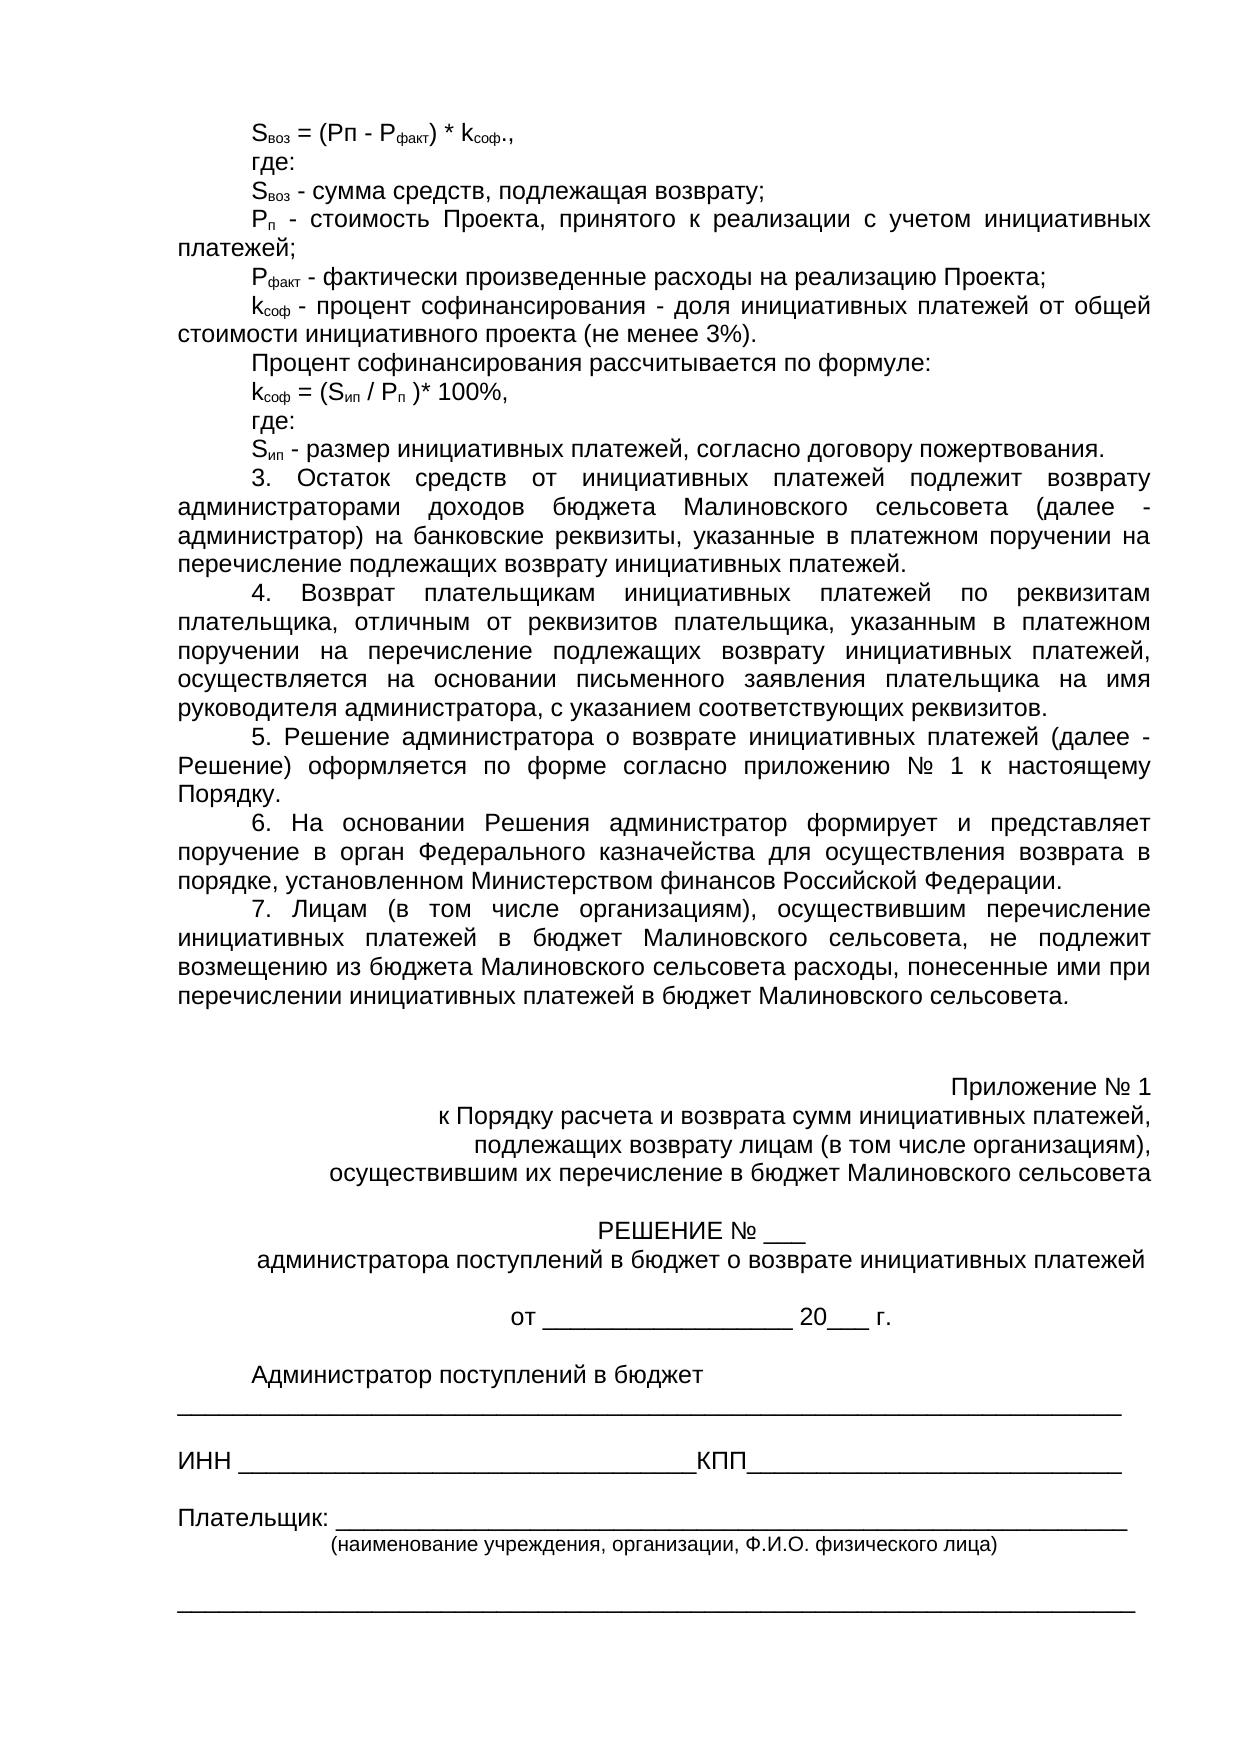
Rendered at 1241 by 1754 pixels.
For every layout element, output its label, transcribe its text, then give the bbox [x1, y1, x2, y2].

text Администратор поступлений в бюджет [177, 1360, 1152, 1388]
text Sип - размер инициативных платежей, согласно договору пожертвования. [177, 434, 1152, 463]
text 7. Лицам (в том числе организациям), осуществившим перечисление инициативных платежей в бюджет Малиновского сельсовета, не подлежит возмещению из бюджета Малиновского сельсовета расходы, понесенные ими при перечислении инициативных платежей в бюджет Малиновского сельсовета. [177, 894, 1152, 1009]
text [177, 1585, 1152, 1614]
text Приложение № 1 [177, 1072, 1152, 1101]
text к Порядку расчета и возврата сумм инициативных платежей, [177, 1101, 1152, 1130]
text Pфакт - фактически произведенные расходы на реализацию Проекта; [177, 262, 1152, 291]
text администратора поступлений в бюджет о возврате инициативных платежей [177, 1245, 1152, 1273]
text где: [177, 147, 1152, 176]
text Pп - стоимость Проекта, принятого к реализации с учетом инициативных платежей; [177, 204, 1152, 262]
text 6. На основании Решения администратор формирует и представляет поручение в орган Федерального казначейства для осуществления возврата в порядке, установленном Министерством финансов Российской Федерации. [177, 808, 1152, 894]
text kсоф - процент софинансирования - доля инициативных платежей от общей стоимости инициативного проекта (не менее 3%). [177, 291, 1152, 348]
text подлежащих возврату лицам (в том числе организациям), [177, 1130, 1152, 1158]
text kсоф = (Sип / Pп )* 100%, [177, 377, 1152, 406]
text 5. Решение администратора о возврате инициативных платежей (далее - Решение) оформляется по форме согласно приложению № 1 к настоящему Порядку. [177, 722, 1152, 808]
text Процент софинансирования рассчитывается по формуле: [177, 348, 1152, 377]
text от __________________ 20___ г. [177, 1302, 1152, 1331]
text РЕШЕНИЕ № ___ [177, 1216, 1152, 1245]
text Sвоз = (Pп - Pфакт) * kсоф., [177, 118, 1152, 147]
text где: [177, 406, 1152, 434]
text ____________________________________________________________________ [177, 1388, 1152, 1417]
text Sвоз - сумма средств, подлежащая возврату; [177, 176, 1152, 204]
text Плательщик: _________________________________________________________ [177, 1503, 1152, 1532]
text ИНН _________________________________КПП___________________________ [177, 1446, 1152, 1475]
text 4. Возврат плательщикам инициативных платежей по реквизитам плательщика, отличным от реквизитов плательщика, указанным в платежном поручении на перечисление подлежащих возврату инициативных платежей, осуществляется на основании письменного заявления плательщика на имя руководителя администратора, с указанием соответствующих реквизитов. [177, 578, 1152, 722]
text 3. Остаток средств от инициативных платежей подлежит возврату администраторами доходов бюджета Малиновского сельсовета (далее - администратор) на банковские реквизиты, указанные в платежном поручении на перечисление подлежащих возврату инициативных платежей. [177, 463, 1152, 578]
text (наименование учреждения, организации, Ф.И.О. физического лица) [177, 1532, 1152, 1556]
text осуществившим их перечисление в бюджет Малиновского сельсовета [177, 1158, 1152, 1187]
